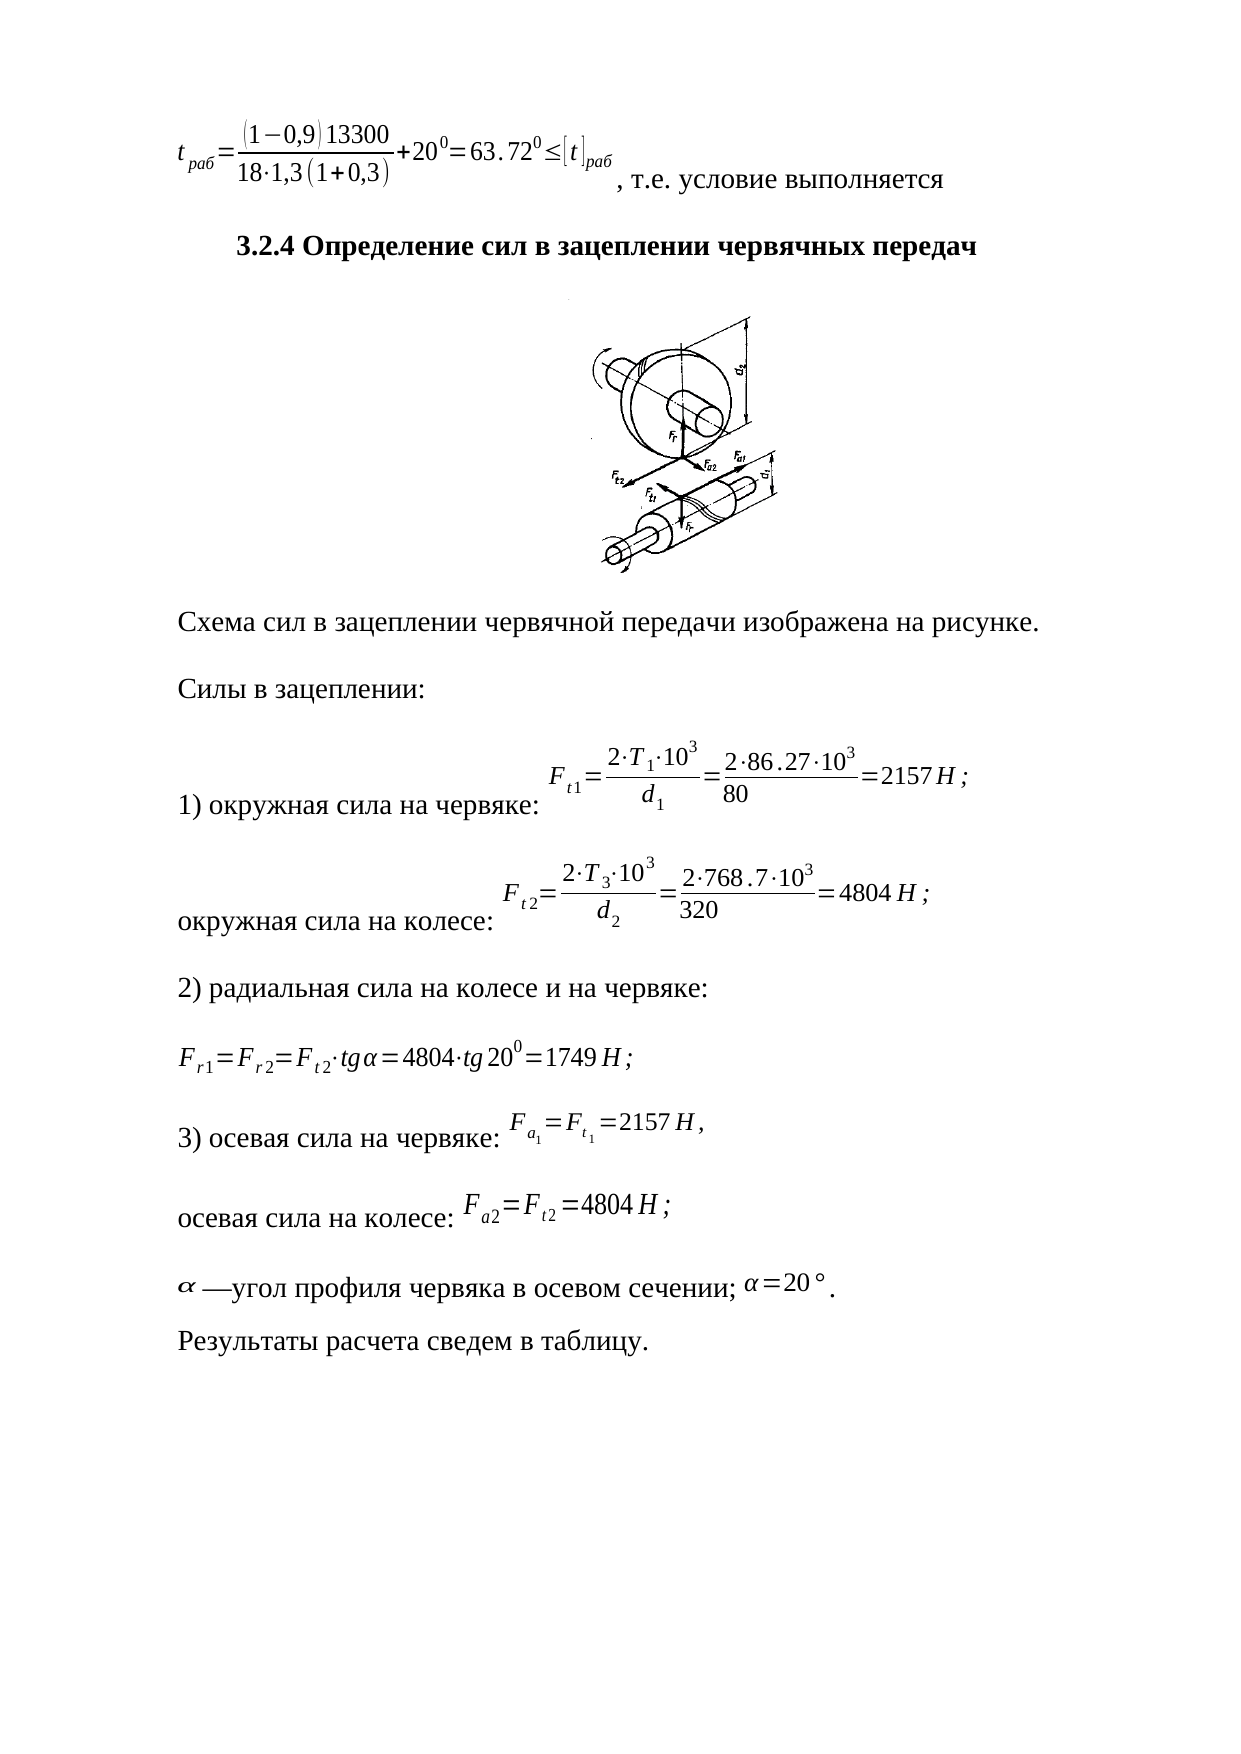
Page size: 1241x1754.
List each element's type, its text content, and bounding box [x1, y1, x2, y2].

text Схема сил в зацеплении червячной передачи изображена на рисунке. [177, 604, 1152, 637]
text 2) радиальная сила на колесе и на червяке: [177, 970, 1152, 1004]
text , т.е. условие выполняется [177, 118, 1152, 195]
picture [551, 295, 778, 574]
text Результаты расчета сведем в таблицу. [177, 1323, 1152, 1356]
text 3.2.4 Определение сил в зацеплении червячных передач [177, 228, 1152, 262]
text 3) осевая сила на червяке: [177, 1108, 1152, 1154]
text ―угол профиля червяка в осевом сечении; . [177, 1268, 1152, 1303]
text осевая сила на колесе: [177, 1187, 1152, 1234]
text окружная сила на колесе: [177, 854, 1152, 937]
text Силы в зацеплении: [177, 671, 1152, 704]
text 1) окружная сила на червяке: [177, 738, 1152, 821]
